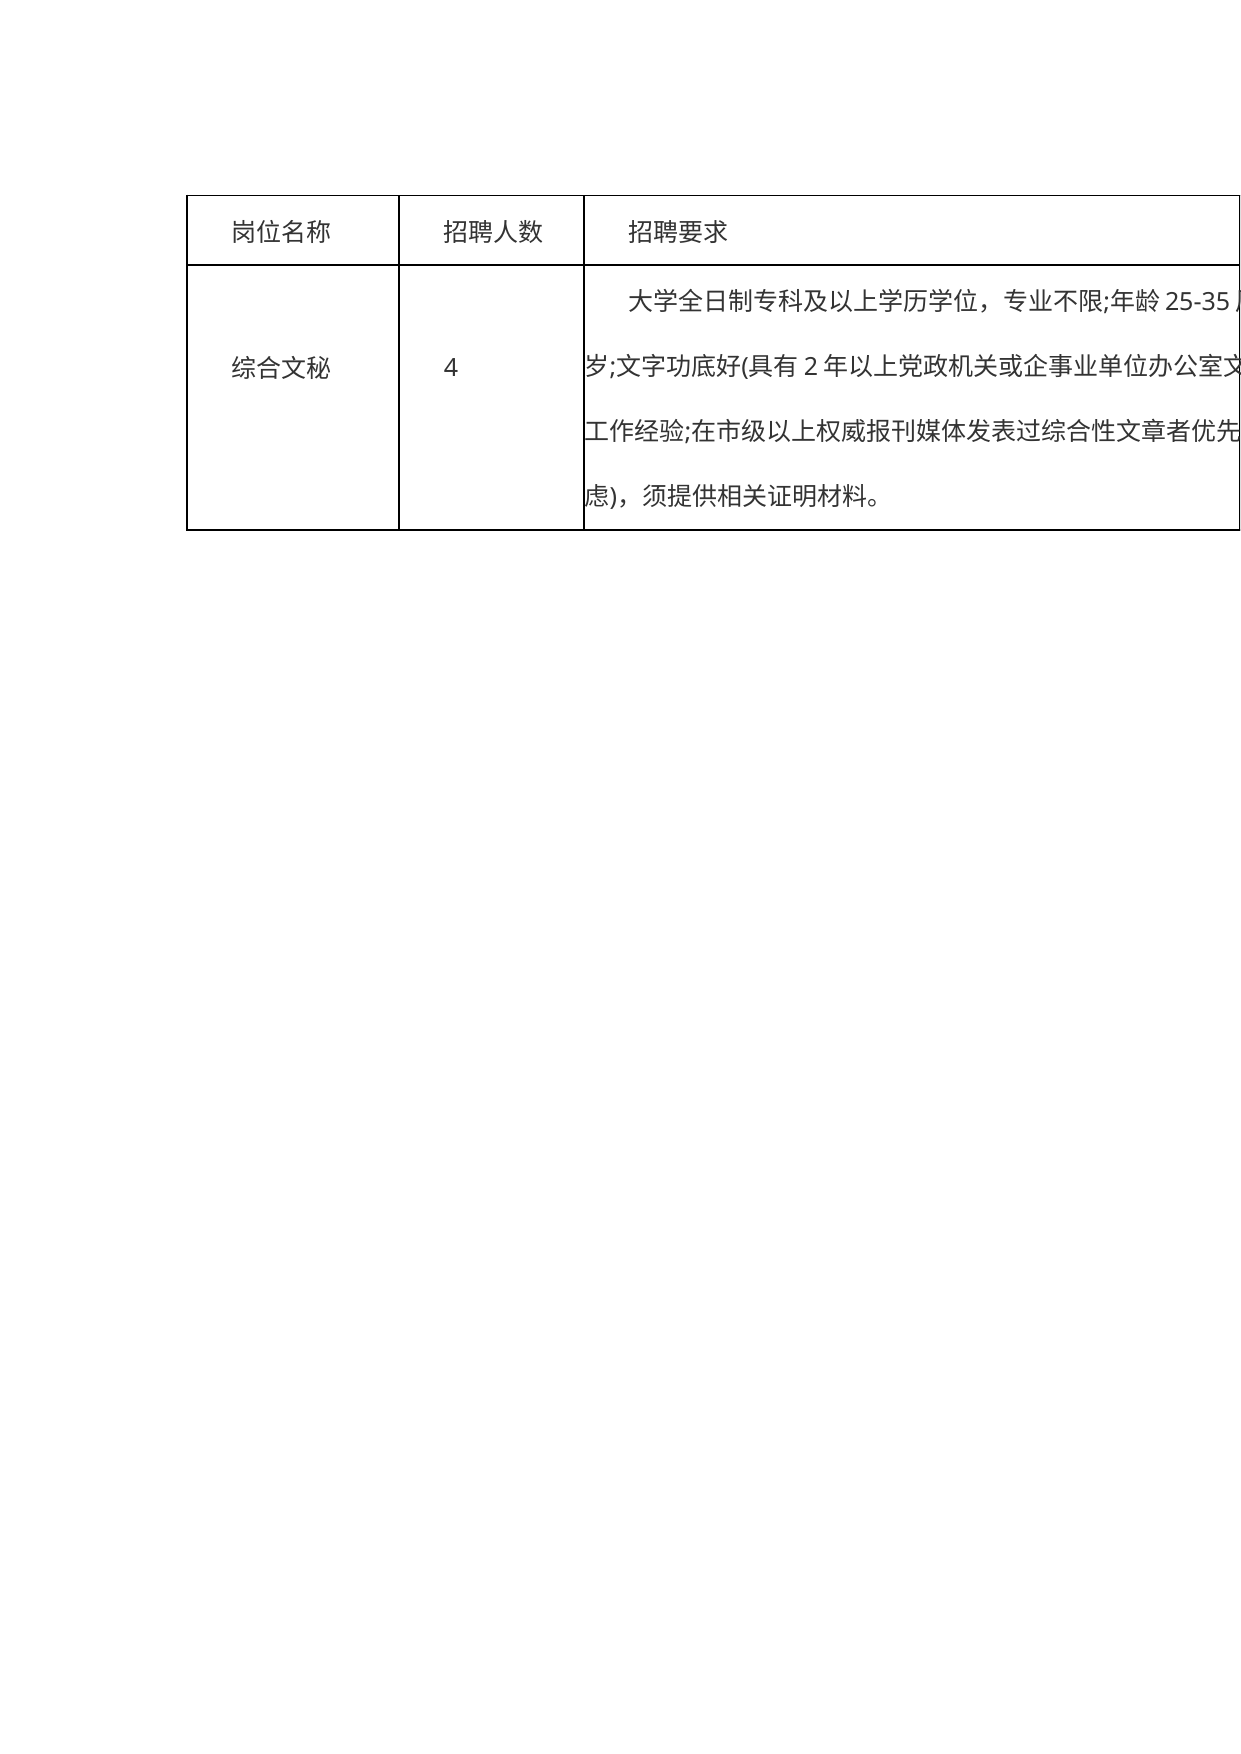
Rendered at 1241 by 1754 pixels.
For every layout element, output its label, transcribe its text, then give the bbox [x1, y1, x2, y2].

table_header 招聘要求 [585, 196, 1239, 264]
table_header 岗位名称 [188, 196, 398, 264]
table_cell 综合文秘 [188, 266, 398, 529]
table_header 招聘人数 [400, 196, 583, 264]
table_cell 4 [400, 266, 583, 529]
table_cell 大学全日制专科及以上学历学位，专业不限;年龄25-35周岁;文字功底好(具有2年以上党政机关或企事业单位办公室文字工作经验;在市级以上权威报刊媒体发表过综合性文章者优先考虑)，须提供相关证明材料。 [585, 266, 1239, 529]
